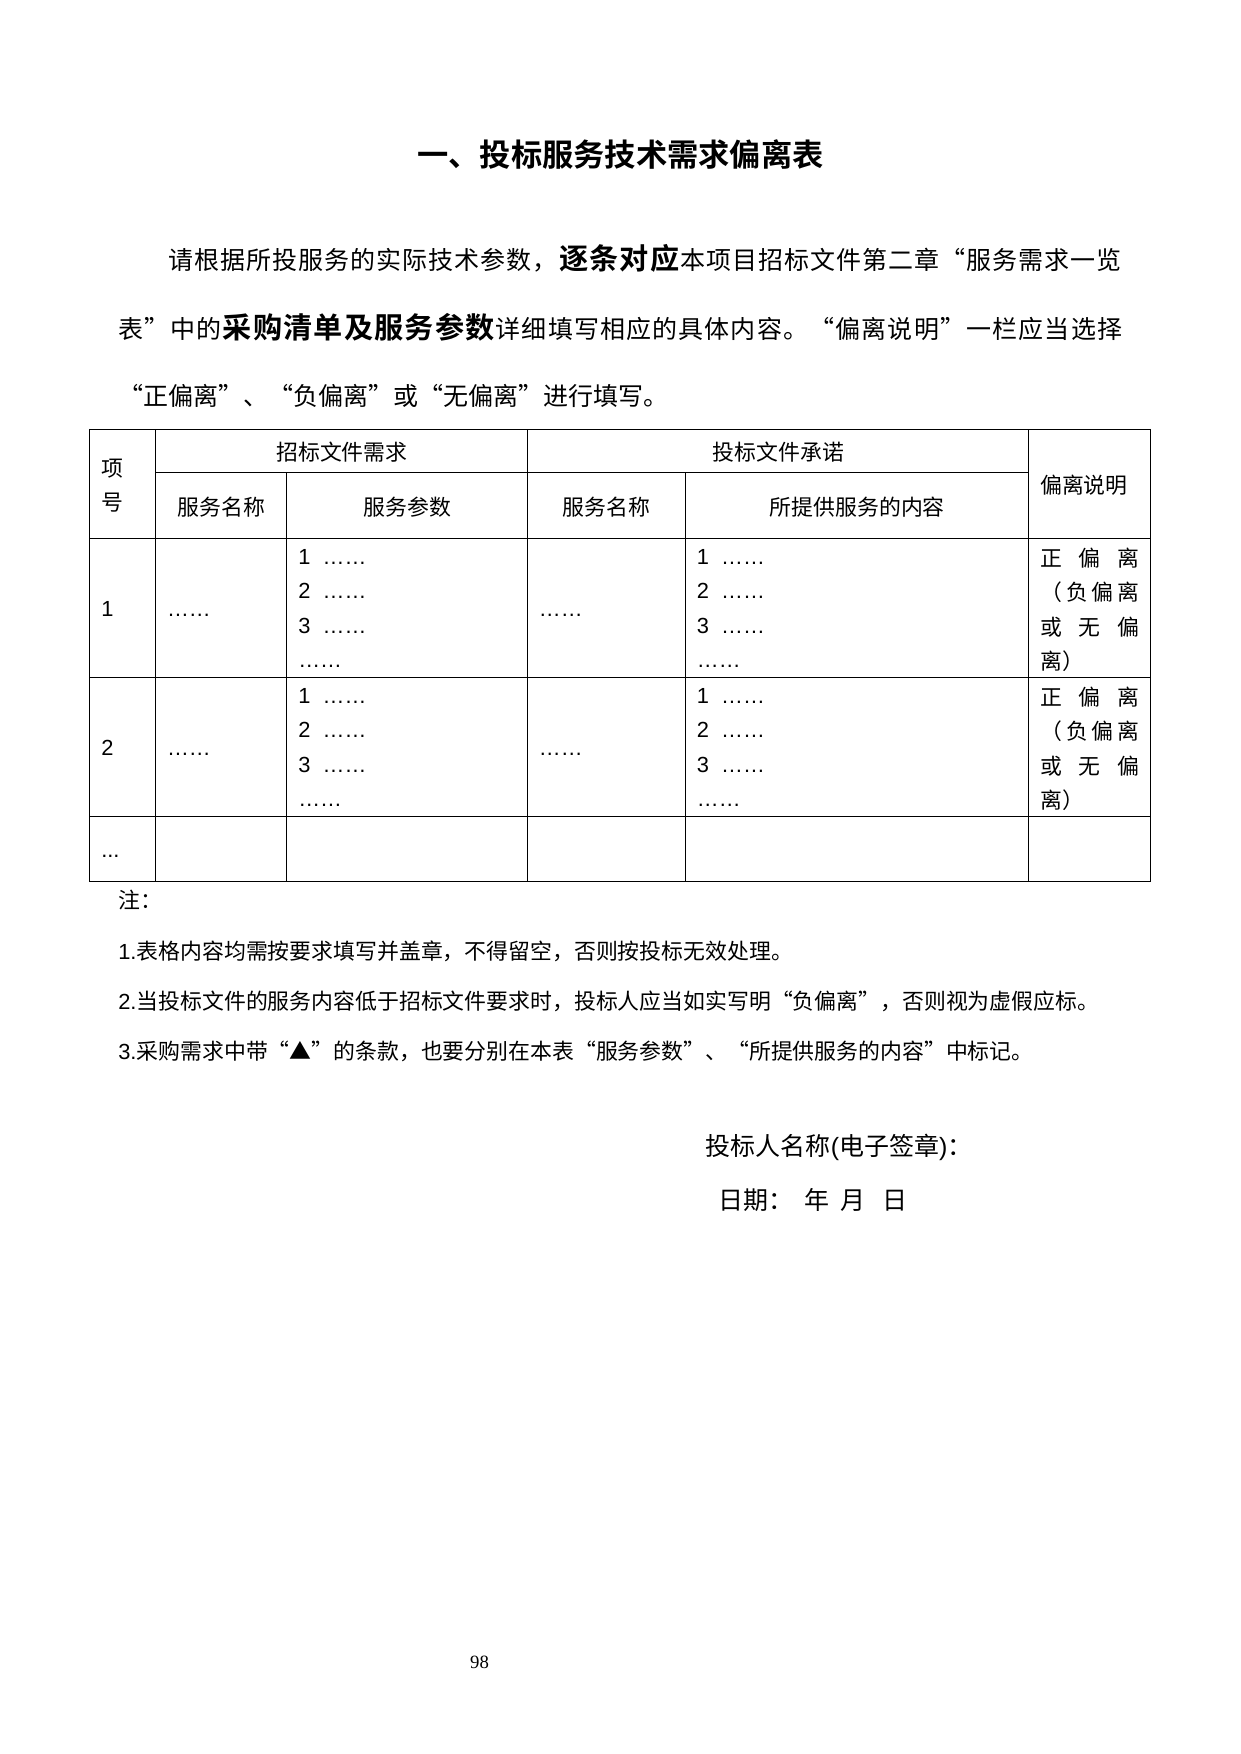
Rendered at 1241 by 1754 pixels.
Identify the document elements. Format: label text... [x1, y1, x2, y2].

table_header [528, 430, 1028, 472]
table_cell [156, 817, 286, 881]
text 日期： 年 月 日 [118, 1181, 1122, 1217]
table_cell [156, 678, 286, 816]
text 3.采购需求中带“▲”的条款，也要分别在本表“服务参数”、“所提供服务的内容”中标记。 [118, 1033, 1122, 1067]
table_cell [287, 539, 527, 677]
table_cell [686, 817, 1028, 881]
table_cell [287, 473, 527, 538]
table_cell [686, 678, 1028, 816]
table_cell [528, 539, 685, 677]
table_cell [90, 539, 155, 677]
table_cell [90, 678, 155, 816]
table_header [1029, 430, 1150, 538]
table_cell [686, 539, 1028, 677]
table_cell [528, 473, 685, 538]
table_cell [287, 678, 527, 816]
text 2.当投标文件的服务内容低于招标文件要求时，投标人应当如实写明“负偏离”，否则视为虚假应标。 [118, 983, 1122, 1017]
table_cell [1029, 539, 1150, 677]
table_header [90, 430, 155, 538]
text 注： [118, 882, 1122, 916]
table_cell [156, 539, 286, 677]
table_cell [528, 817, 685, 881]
text 请根据所投服务的实际技术参数，逐条对应本项目招标文件第二章“服务需求一览表”中的采购清单及服务参数详细填写相应的具体内容。“偏离说明”一栏应当选择“正偏离”、“负偏离”或“无偏离”进行填写。 [118, 222, 1122, 429]
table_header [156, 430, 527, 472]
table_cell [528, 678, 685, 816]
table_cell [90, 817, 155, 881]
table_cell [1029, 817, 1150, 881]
text 一、投标服务技术需求偏离表 [118, 118, 1122, 187]
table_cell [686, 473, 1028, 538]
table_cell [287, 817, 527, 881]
text 1.表格内容均需按要求填写并盖章，不得留空，否则按投标无效处理。 [118, 932, 1122, 967]
text 投标人名称(电子签章)： [118, 1126, 1122, 1163]
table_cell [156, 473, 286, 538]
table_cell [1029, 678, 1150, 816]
